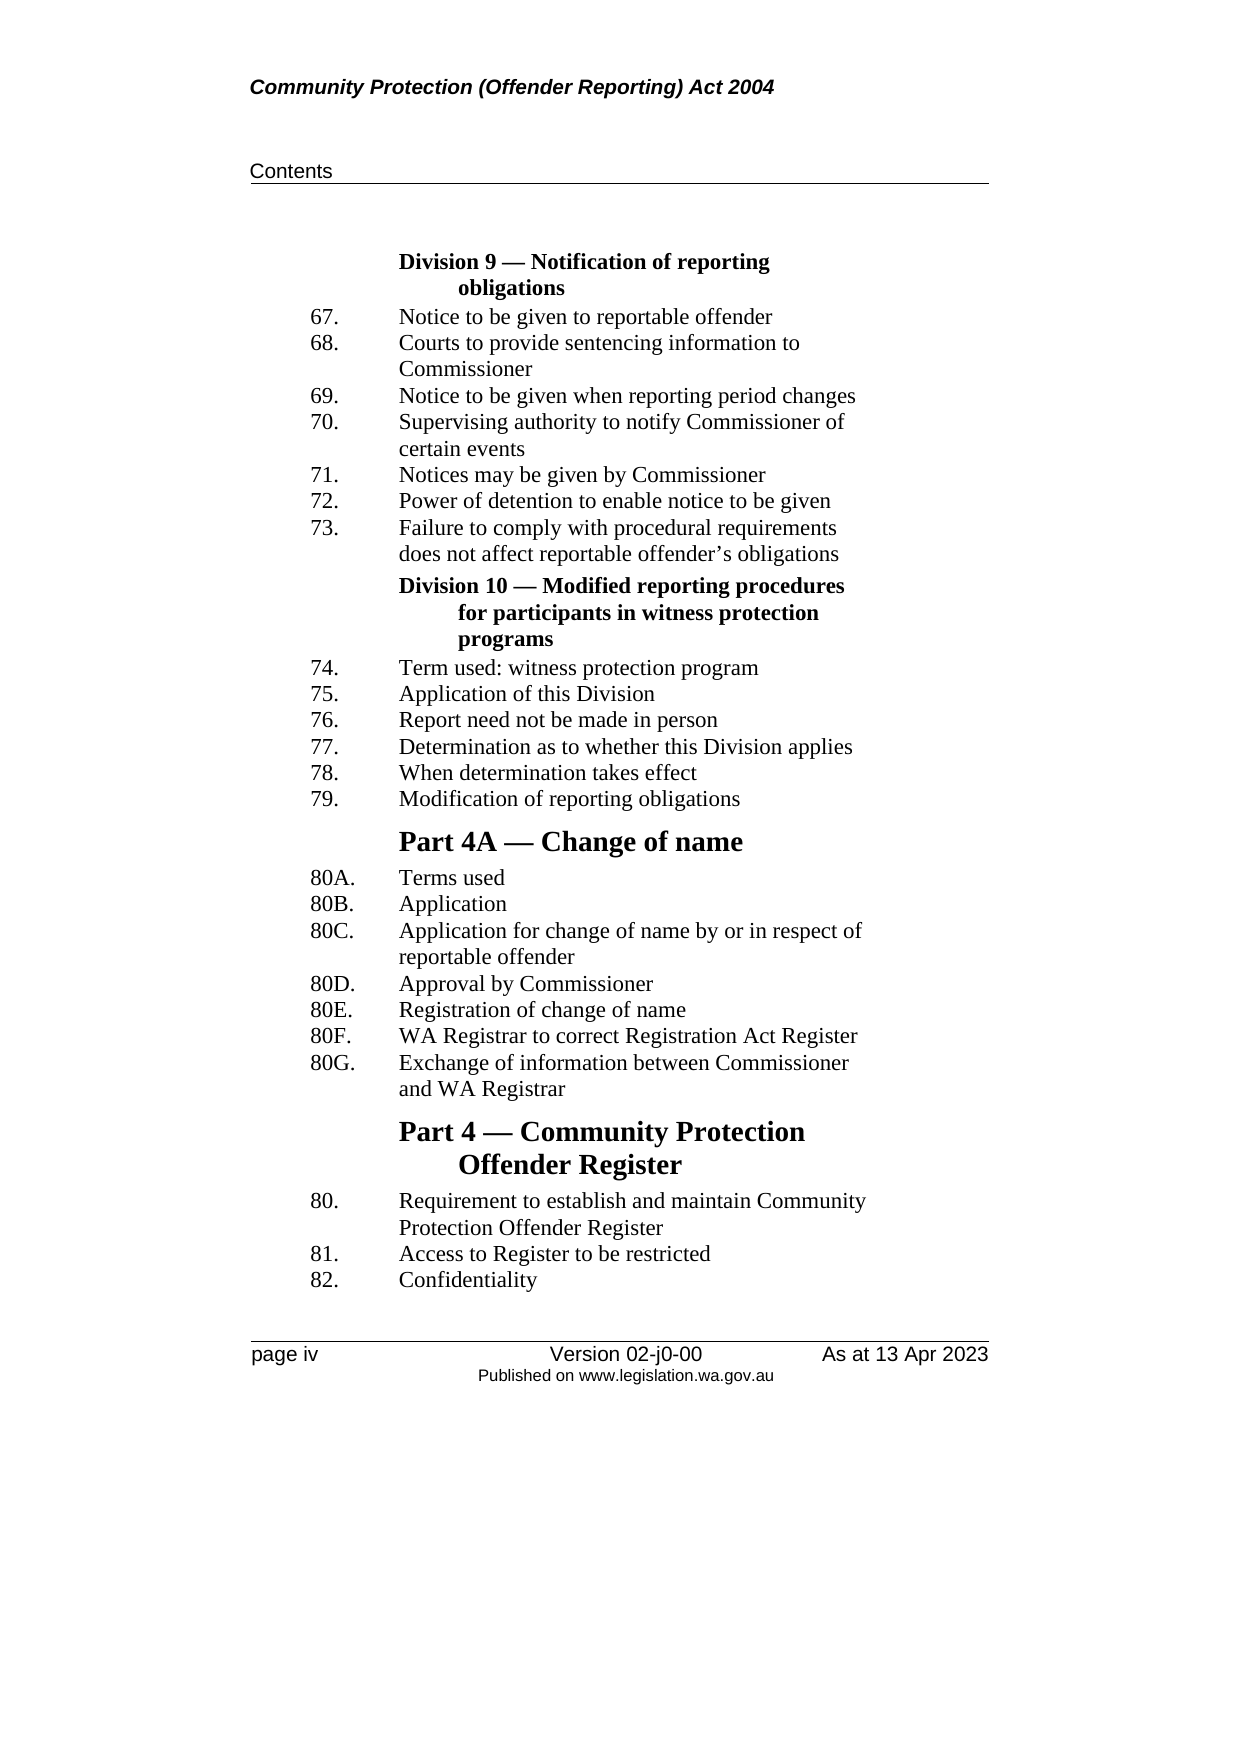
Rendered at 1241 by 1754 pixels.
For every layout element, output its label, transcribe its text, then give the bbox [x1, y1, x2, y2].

text 80D. Approval by Commissioner 68 [310, 969, 871, 996]
text 77. Determination as to whether this Division applies 65 [310, 733, 871, 759]
text 81. Access to Register to be restricted 72 [310, 1240, 871, 1266]
text 80A. Terms used 67 [310, 864, 871, 891]
text Division 9 — Notification of reporting obligations [399, 248, 871, 301]
text 80C. Application for change of name by or in respect of reportable offender 67 [310, 917, 871, 969]
text Part 4 — Community Protection Offender Register [399, 1114, 871, 1181]
text 70. Supervising authority to notify Commissioner of certain events 61 [310, 408, 871, 461]
text 69. Notice to be given when reporting period changes 61 [310, 382, 871, 408]
text 74. Term used: witness protection program 64 [310, 654, 871, 680]
text 79. Modification of reporting obligations 66 [310, 786, 871, 812]
text 80G. Exchange of information between Commissioner and WA Registrar 70 [310, 1049, 871, 1101]
text 78. When determination takes effect 66 [310, 759, 871, 786]
text Division 10 — Modified reporting procedures for participants in witness protection programs [399, 573, 871, 652]
text 67. Notice to be given to reportable offender 60 [310, 303, 871, 329]
text 80E. Registration of change of name 69 [310, 996, 871, 1022]
text 75. Application of this Division 64 [310, 680, 871, 706]
text 80F. WA Registrar to correct Registration Act Register 69 [310, 1022, 871, 1049]
text 68. Courts to provide sentencing information to Commissioner 61 [310, 329, 871, 382]
text 82. Confidentiality 73 [310, 1266, 871, 1293]
text 80. Requirement to establish and maintain Community Protection Offender Register 71 [310, 1187, 871, 1240]
text Part 4A — Change of name [399, 824, 871, 858]
text 76. Report need not be made in person 64 [310, 706, 871, 733]
text 71. Notices may be given by Commissioner 62 [310, 461, 871, 487]
text 80B. Application 67 [310, 891, 871, 917]
text 72. Power of detention to enable notice to be given 62 [310, 487, 871, 514]
text 73. Failure to comply with procedural requirements does not affect reportable offender’s obligations 63 [310, 514, 871, 566]
